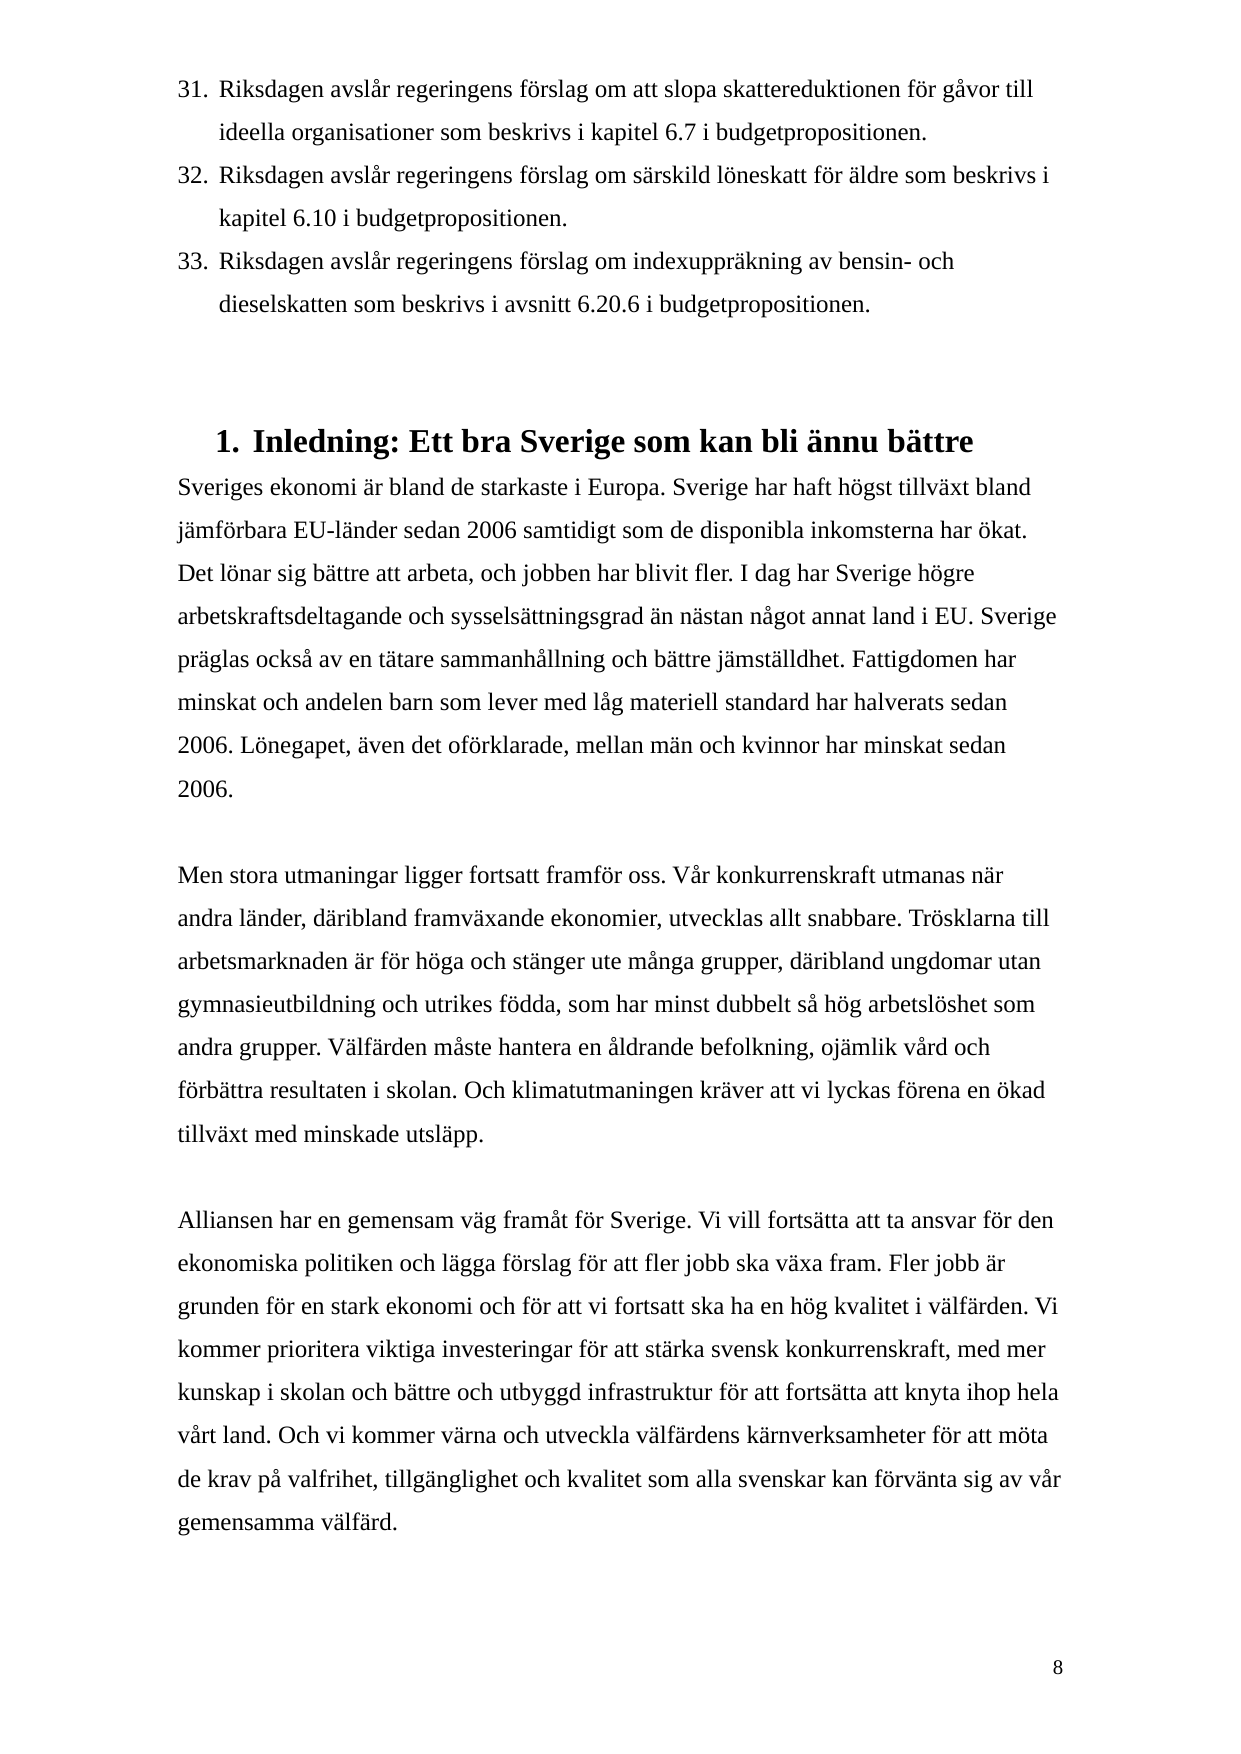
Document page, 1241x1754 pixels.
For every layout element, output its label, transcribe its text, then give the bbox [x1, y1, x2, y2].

text Men stora utmaningar ligger fortsatt framför oss. Vår konkurrenskraft utmanas när andra länder, däribland framväxande ekonomier, utvecklas allt snabbare. Trösklarna till arbetsmarknaden är för höga och stänger ute många grupper, däribland ungdomar utan gymnasieutbildning och utrikes födda, som har minst dubbelt så hög arbetslöshet som andra grupper. Välfärden måste hantera en åldrande befolkning, ojämlik vård och förbättra resultaten i skolan. Och klimatutmaningen kräver att vi lyckas förena en ökad tillväxt med minskade utsläpp. [177, 860, 1063, 1147]
text Sveriges ekonomi är bland de starkaste i Europa. Sverige har haft högst tillväxt bland jämförbara EU-länder sedan 2006 samtidigt som de disponibla inkomsterna har ökat. Det lönar sig bättre att arbeta, och jobben har blivit fler. I dag har Sverige högre arbetskraftsdeltagande och sysselsättningsgrad än nästan något annat land i EU. Sverige präglas också av en tätare sammanhållning och bättre jämställdhet. Fattigdomen har minskat och andelen barn som lever med låg materiell standard har halverats sedan 2006. Lönegapet, även det oförklarade, mellan män och kvinnor har minskat sedan 2006. [177, 472, 1063, 802]
subtitle Inledning: Ett bra Sverige som kan bli ännu bättre [215, 421, 1063, 459]
text Alliansen har en gemensam väg framåt för Sverige. Vi vill fortsätta att ta ansvar för den ekonomiska politiken och lägga förslag för att fler jobb ska växa fram. Fler jobb är grunden för en stark ekonomi och för att vi fortsatt ska ha en hög kvalitet i välfärden. Vi kommer prioritera viktiga investeringar för att stärka svensk konkurrenskraft, med mer kunskap i skolan och bättre och utbyggd infrastruktur för att fortsätta att knyta ihop hela vårt land. Och vi kommer värna och utveckla välfärdens kärnverksamheter för att möta de krav på valfrihet, tillgänglighet och kvalitet som alla svenskar kan förvänta sig av vår gemensamma välfärd. [177, 1205, 1063, 1536]
